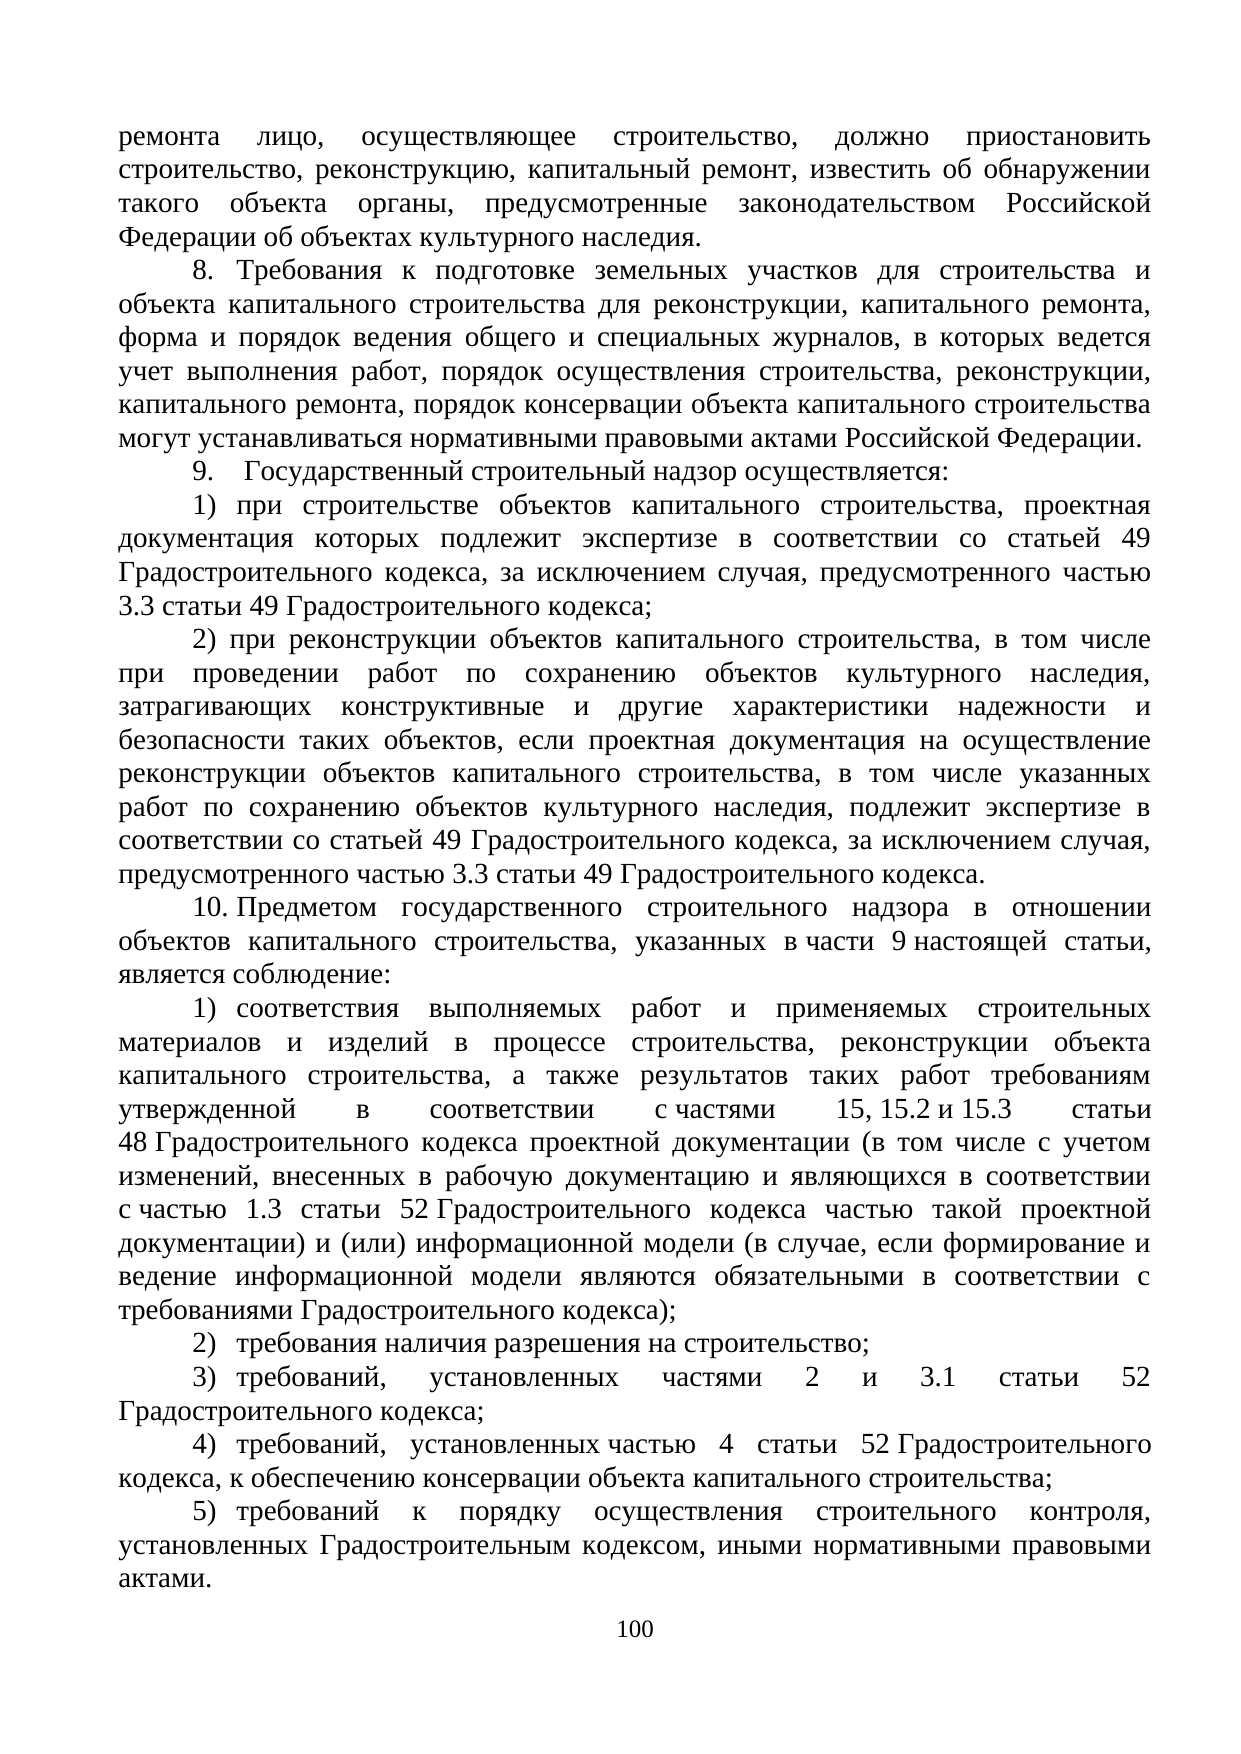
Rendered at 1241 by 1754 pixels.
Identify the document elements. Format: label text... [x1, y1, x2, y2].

text 2) при реконструкции объектов капитального строительства, в том числе при проведении работ по сохранению объектов культурного наследия, затрагивающих конструктивные и другие характеристики надежности и безопасности таких объектов, если проектная документация на осуществление реконструкции объектов капитального строительства, в том числе указанных работ по сохранению объектов культурного наследия, подлежит экспертизе в соответствии со статьей 49 Градостроительного кодекса, за исключением случая, предусмотренного частью 3.3 статьи 49 Градостроительного кодекса. [118, 621, 1152, 889]
list требований к порядку осуществления строительного контроля, установленных Градостроительным кодексом, иными нормативными правовыми актами. [118, 1493, 1152, 1594]
list требования наличия разрешения на строительство; [118, 1326, 1152, 1359]
list требований, установленных частью 4 статьи 52 Градостроительного кодекса, к обеспечению консервации объекта капитального строительства; [118, 1426, 1152, 1493]
list требований, установленных частями 2 и 3.1 статьи 52 Градостроительного кодекса; [118, 1359, 1152, 1426]
list соответствия выполняемых работ и применяемых строительных материалов и изделий в процессе строительства, реконструкции объекта капитального строительства, а также результатов таких работ требованиям утвержденной в соответствии с частями 15, 15.2 и 15.3 статьи 48 Градостроительного кодекса проектной документации (в том числе с учетом изменений, внесенных в рабочую документацию и являющихся в соответствии с частью 1.3 статьи 52 Градостроительного кодекса частью такой проектной документации) и (или) информационной модели (в случае, если формирование и ведение информационной модели являются обязательными в соответствии с требованиями Градостроительного кодекса); [118, 990, 1152, 1326]
list Предметом государственного строительного надзора в отношении объектов капитального строительства, указанных в части 9 настоящей статьи, является соблюдение: [118, 889, 1152, 990]
text 1) при строительстве объектов капитального строительства, проектная документация которых подлежит экспертизе в соответствии со статьей 49 Градостроительного кодекса, за исключением случая, предусмотренного частью 3.3 статьи 49 Градостроительного кодекса; [118, 487, 1152, 621]
list Требования к подготовке земельных участков для строительства и объекта капитального строительства для реконструкции, капитального ремонта, форма и порядок ведения общего и специальных журналов, в которых ведется учет выполнения работ, порядок осуществления строительства, реконструкции, капитального ремонта, порядок консервации объекта капитального строительства могут устанавливаться нормативными правовыми актами Российской Федерации. [118, 252, 1152, 453]
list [118, 118, 1152, 252]
list Государственный строительный надзор осуществляется: [118, 453, 1152, 487]
